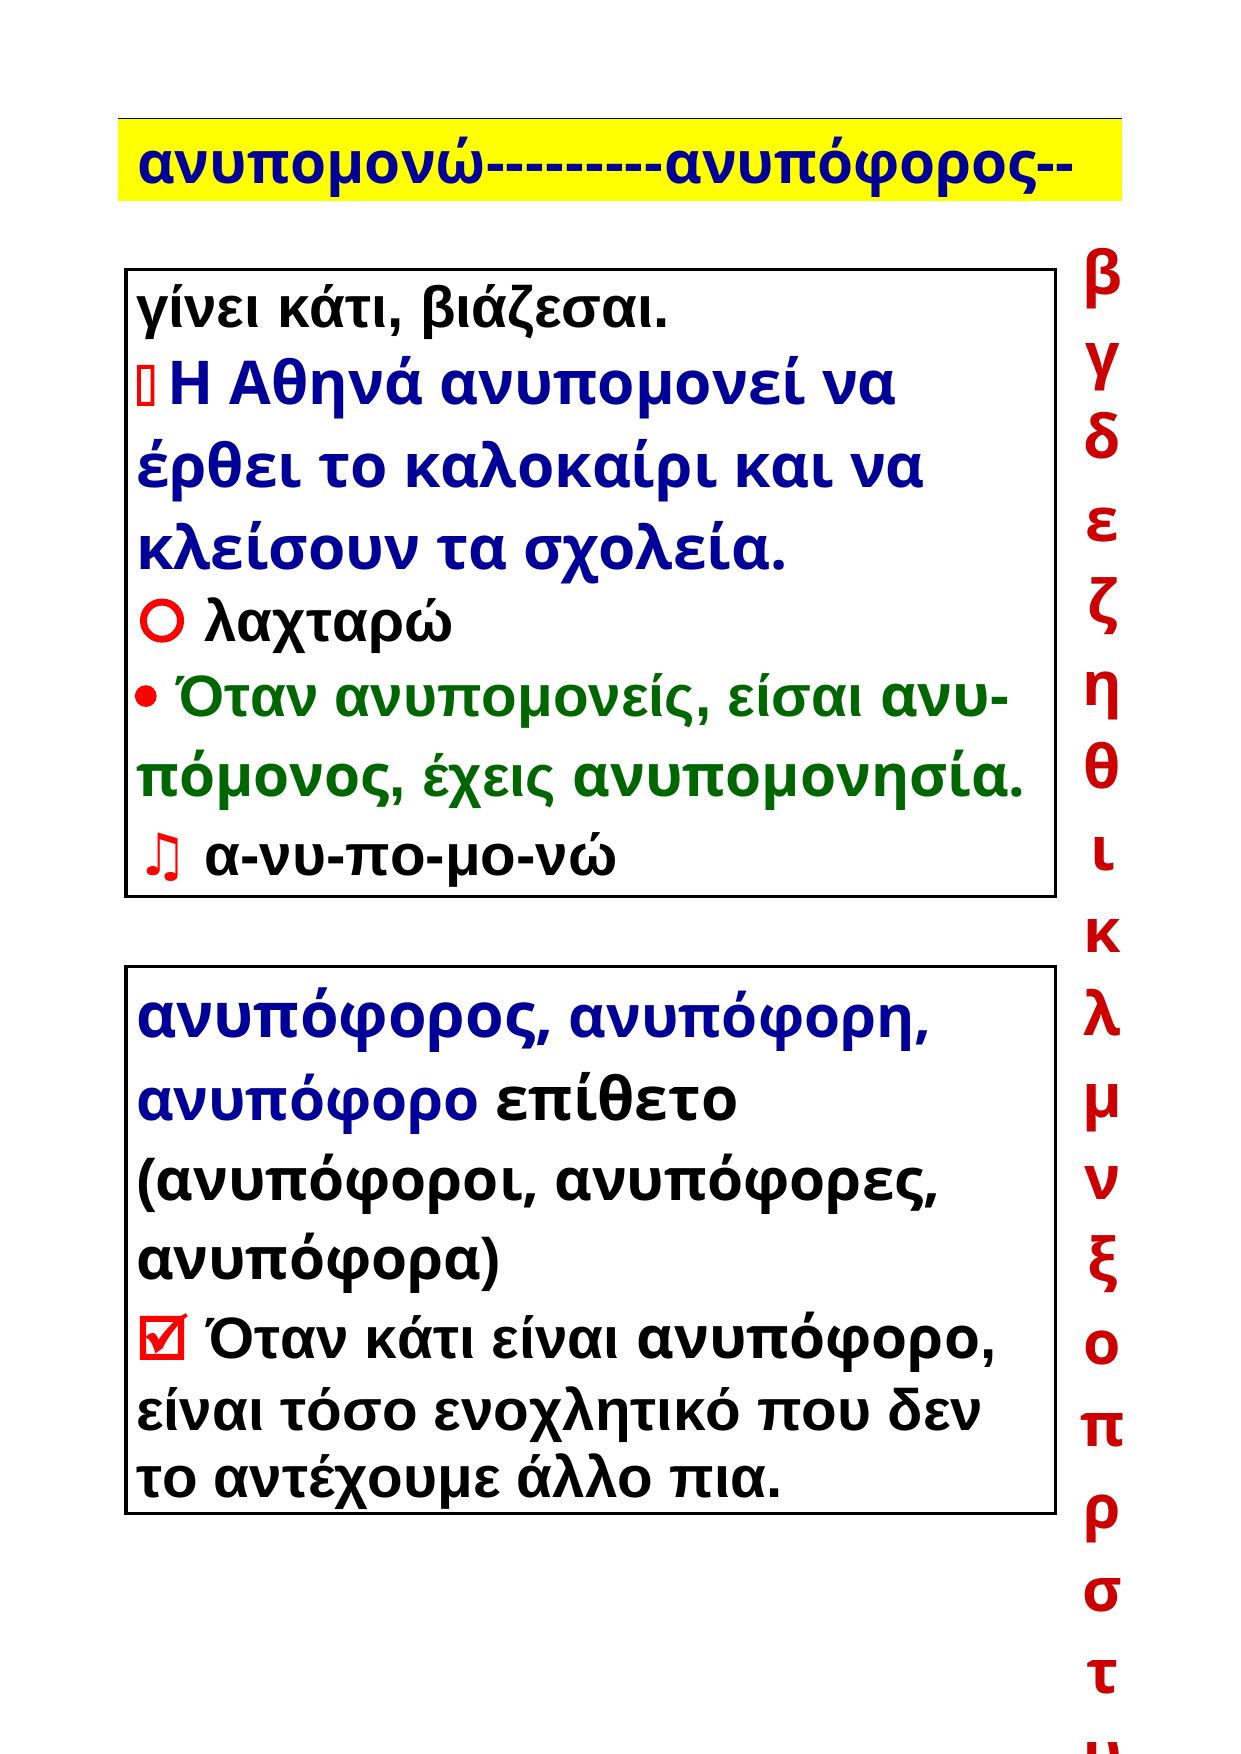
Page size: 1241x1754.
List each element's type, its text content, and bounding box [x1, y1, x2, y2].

text Όταν ανυπομονείς, είσαι ανυ-πόμονος, έχεις ανυπομονησία. [128, 649, 1054, 808]
text ανυπομονώ ανυπόφορος [118, 119, 1122, 201]
text λαχταρώ [128, 582, 1054, 649]
text Η Αθηνά ανυπομονεί να έρθει το καλοκαίρι και να κλείσουν τα σχολεία. [128, 335, 1054, 582]
text Όταν κάτι είναι ανυπόφορο, είναι τόσο ενοχλητικό που δεν το αντέχουμε άλλο πια. [128, 1291, 1054, 1512]
text ανυπόφορος, ανυπόφορη, ανυπόφορο επίθετο (ανυπόφοροι, ανυπόφορες, ανυπόφορα) [128, 968, 1054, 1291]
text γίνει κάτι, βιάζεσαι. [128, 271, 1054, 335]
text ♫ α-νυ-πο-μο-νώ [128, 808, 1054, 895]
